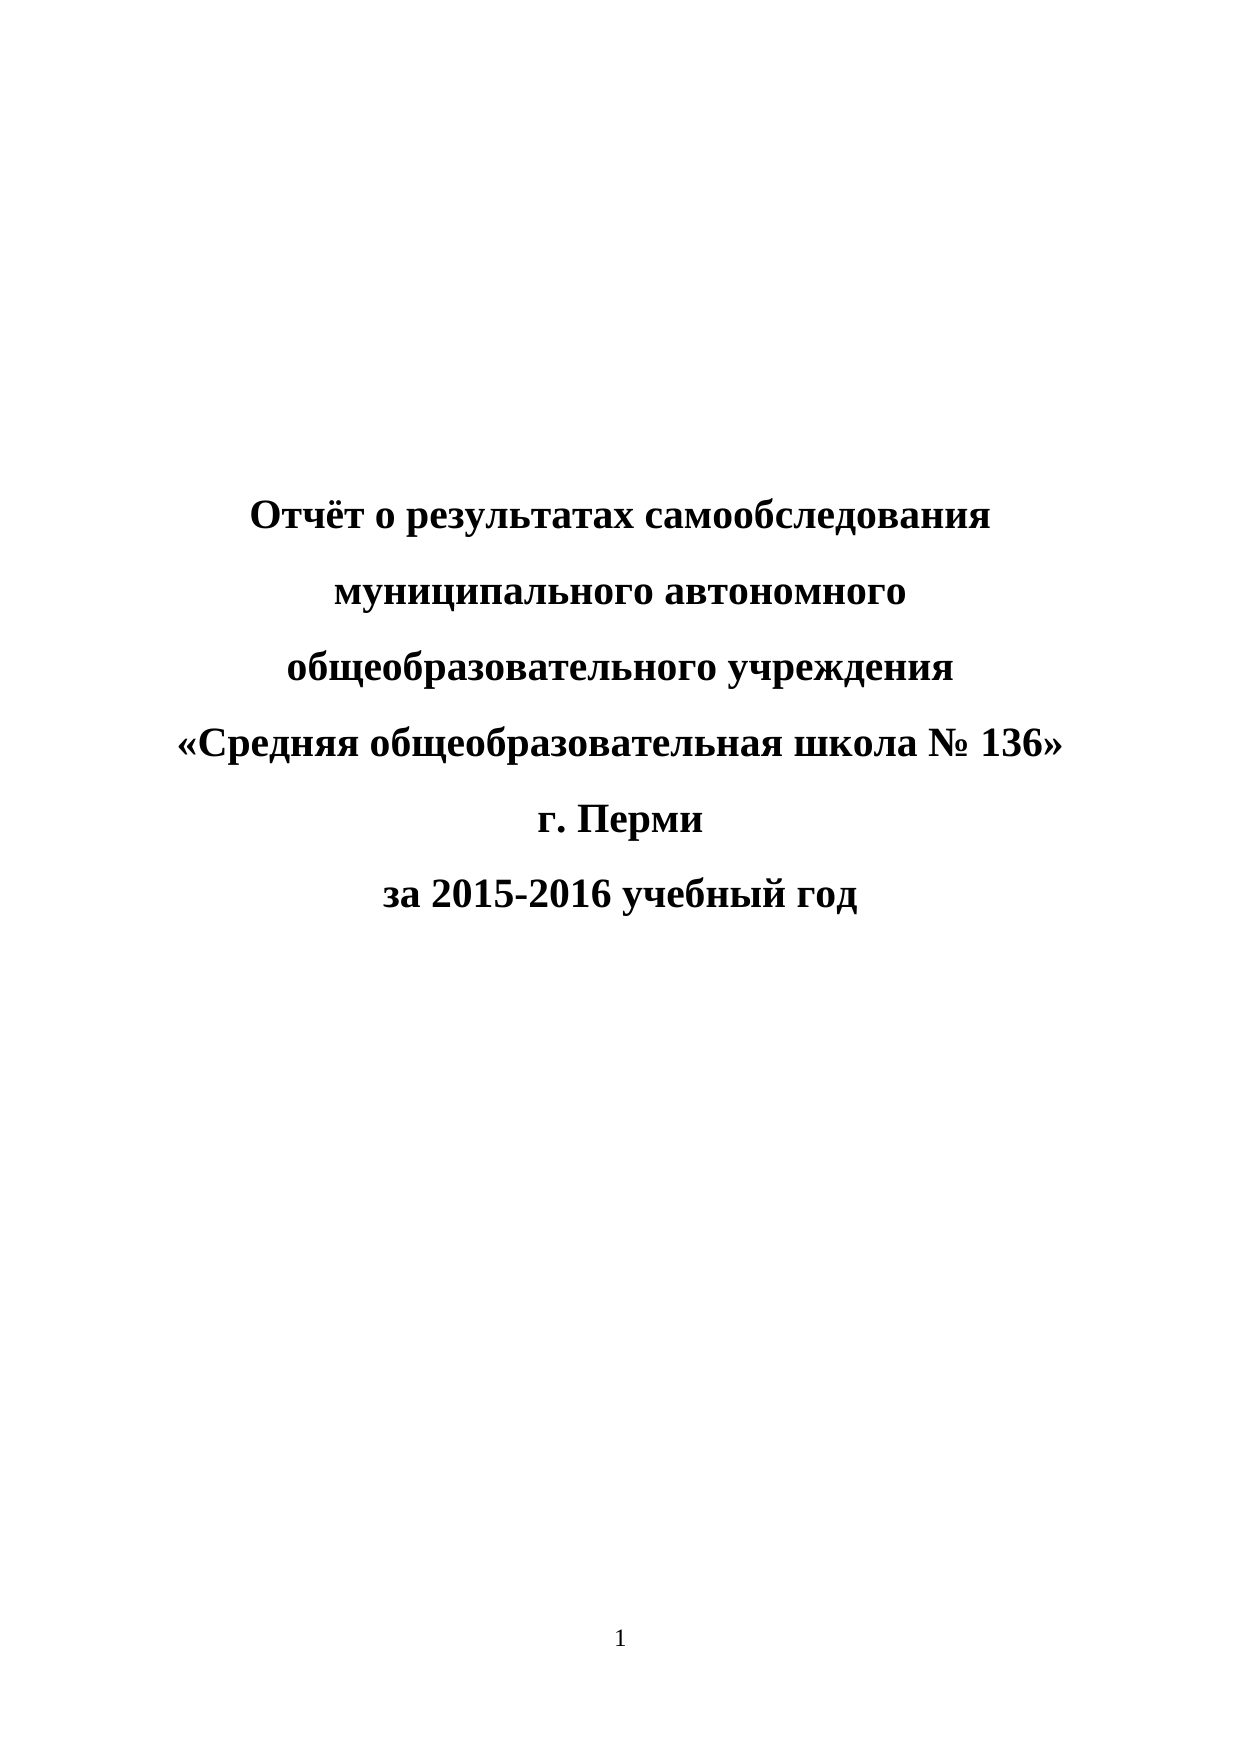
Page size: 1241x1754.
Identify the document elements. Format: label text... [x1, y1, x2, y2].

text Отчёт о результатах самообследования [75, 489, 1165, 537]
text общеобразовательного учреждения [75, 641, 1165, 689]
text муниципального автономного [75, 565, 1165, 613]
text г. Перми [75, 793, 1165, 841]
text за 2015-2016 учебный год [75, 869, 1165, 917]
text «Средняя общеобразовательная школа № 136» [75, 717, 1165, 765]
